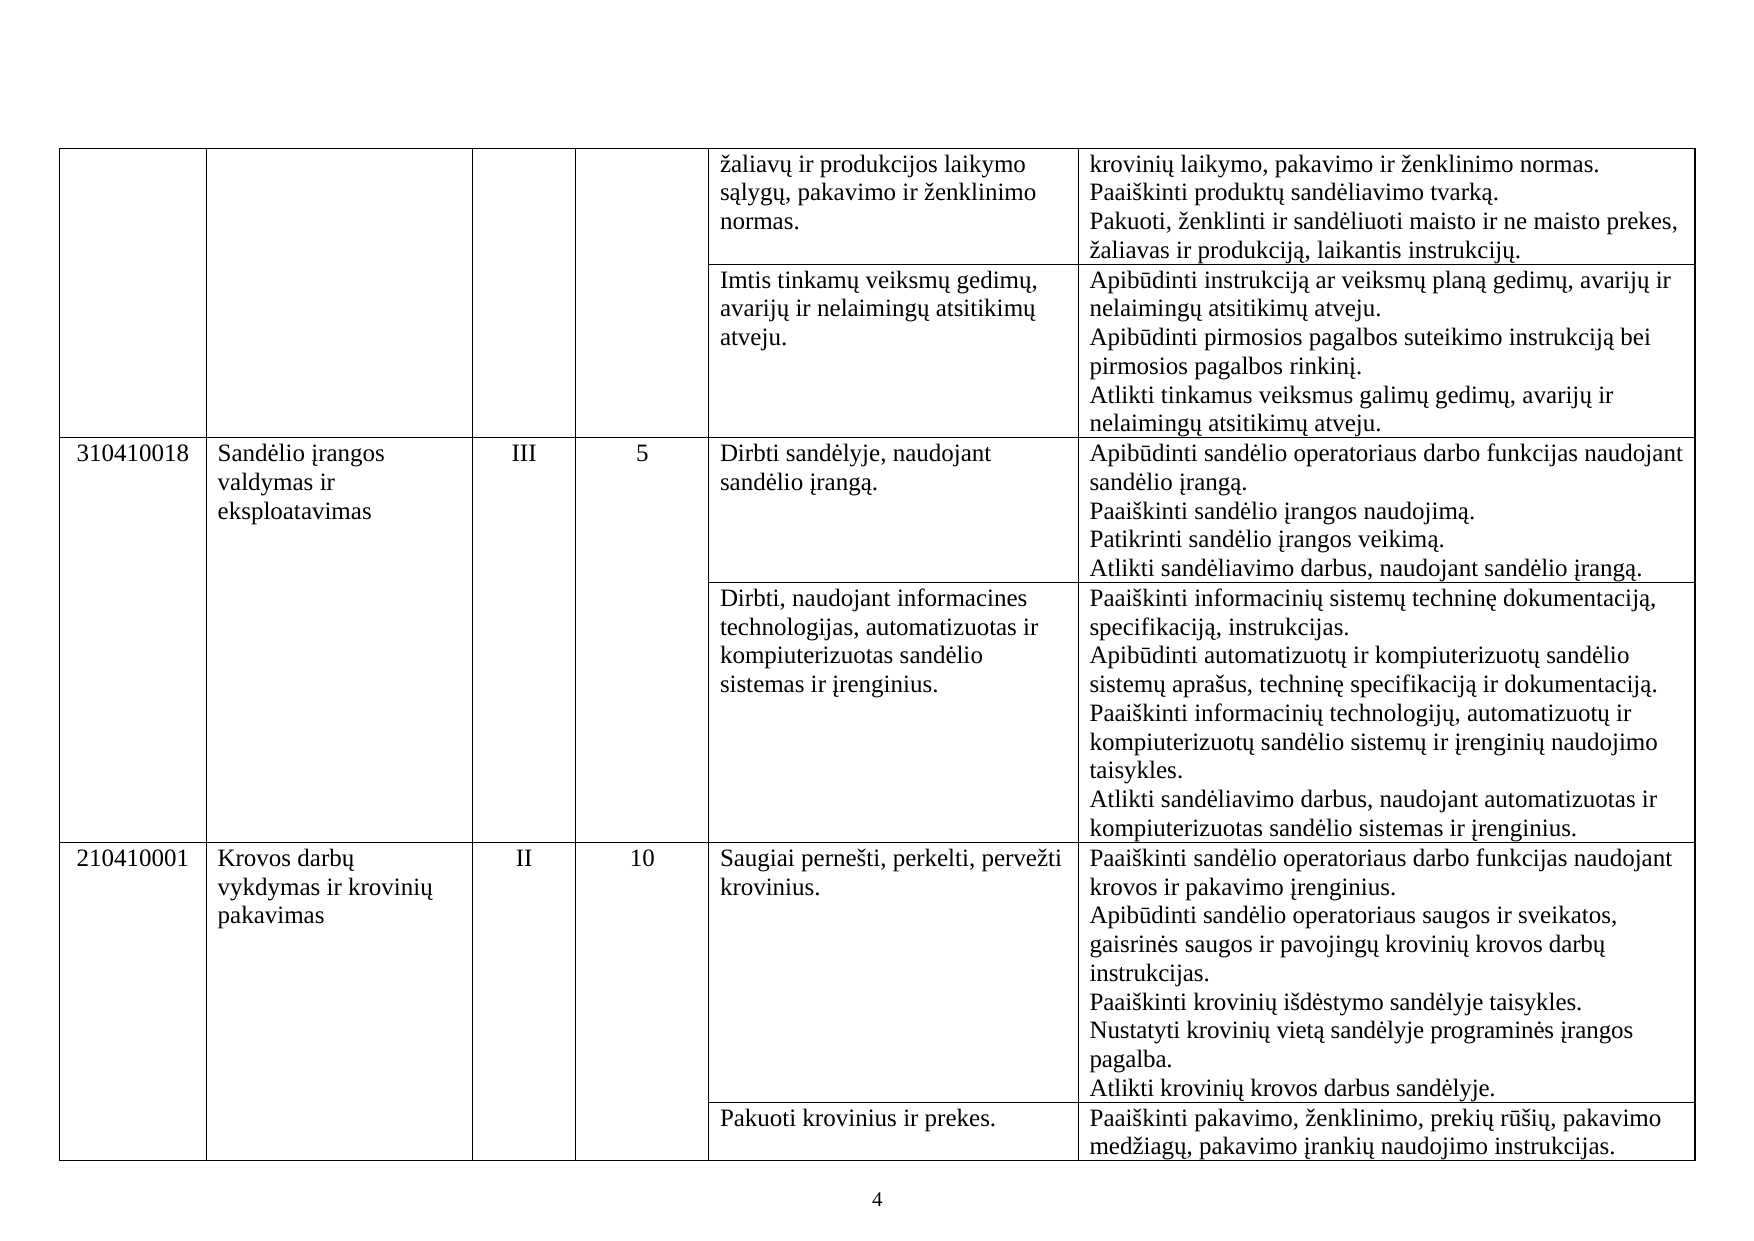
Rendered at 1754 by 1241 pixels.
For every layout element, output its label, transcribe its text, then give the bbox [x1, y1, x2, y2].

table_cell 210410001 [60, 843, 206, 1160]
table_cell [709, 1103, 1078, 1160]
table_cell Krovos darbų vykdymas ir krovinių pakavimas [207, 843, 472, 1160]
table_cell Saugiai pernešti, perkelti, pervežti krovinius. [709, 843, 1078, 1102]
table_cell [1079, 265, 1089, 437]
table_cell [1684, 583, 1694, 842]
table_cell Imtis tinkamų veiksmų gedimų, avarijų ir nelaimingų atsitikimų atveju. [709, 265, 1078, 437]
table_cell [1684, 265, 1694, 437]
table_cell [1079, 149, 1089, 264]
table_cell 10 [576, 843, 708, 1160]
table_cell Dirbti, naudojant informacines technologijas, automatizuotas ir kompiuterizuotas sandėlio sistemas ir įrenginius. [709, 583, 1078, 842]
table_cell 5 [576, 438, 708, 842]
table_cell Sandėlio įrangos valdymas ir eksploatavimas [207, 438, 472, 842]
table_cell III [473, 438, 575, 842]
table_cell II [473, 843, 575, 1160]
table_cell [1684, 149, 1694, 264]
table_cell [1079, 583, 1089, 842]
table_cell Taikyti maisto ir ne maisto prekių, žaliavų ir produkcijos laikymo sąlygų, pakavimo ir ženklinimo normas. [709, 149, 1078, 264]
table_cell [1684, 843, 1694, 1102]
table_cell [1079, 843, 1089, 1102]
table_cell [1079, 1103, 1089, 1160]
table_cell 310410018 [60, 438, 206, 842]
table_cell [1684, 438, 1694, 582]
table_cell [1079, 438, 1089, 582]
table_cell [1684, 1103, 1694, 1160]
table_cell Dirbti sandėlyje, naudojant sandėlio įrangą. [709, 438, 1078, 582]
